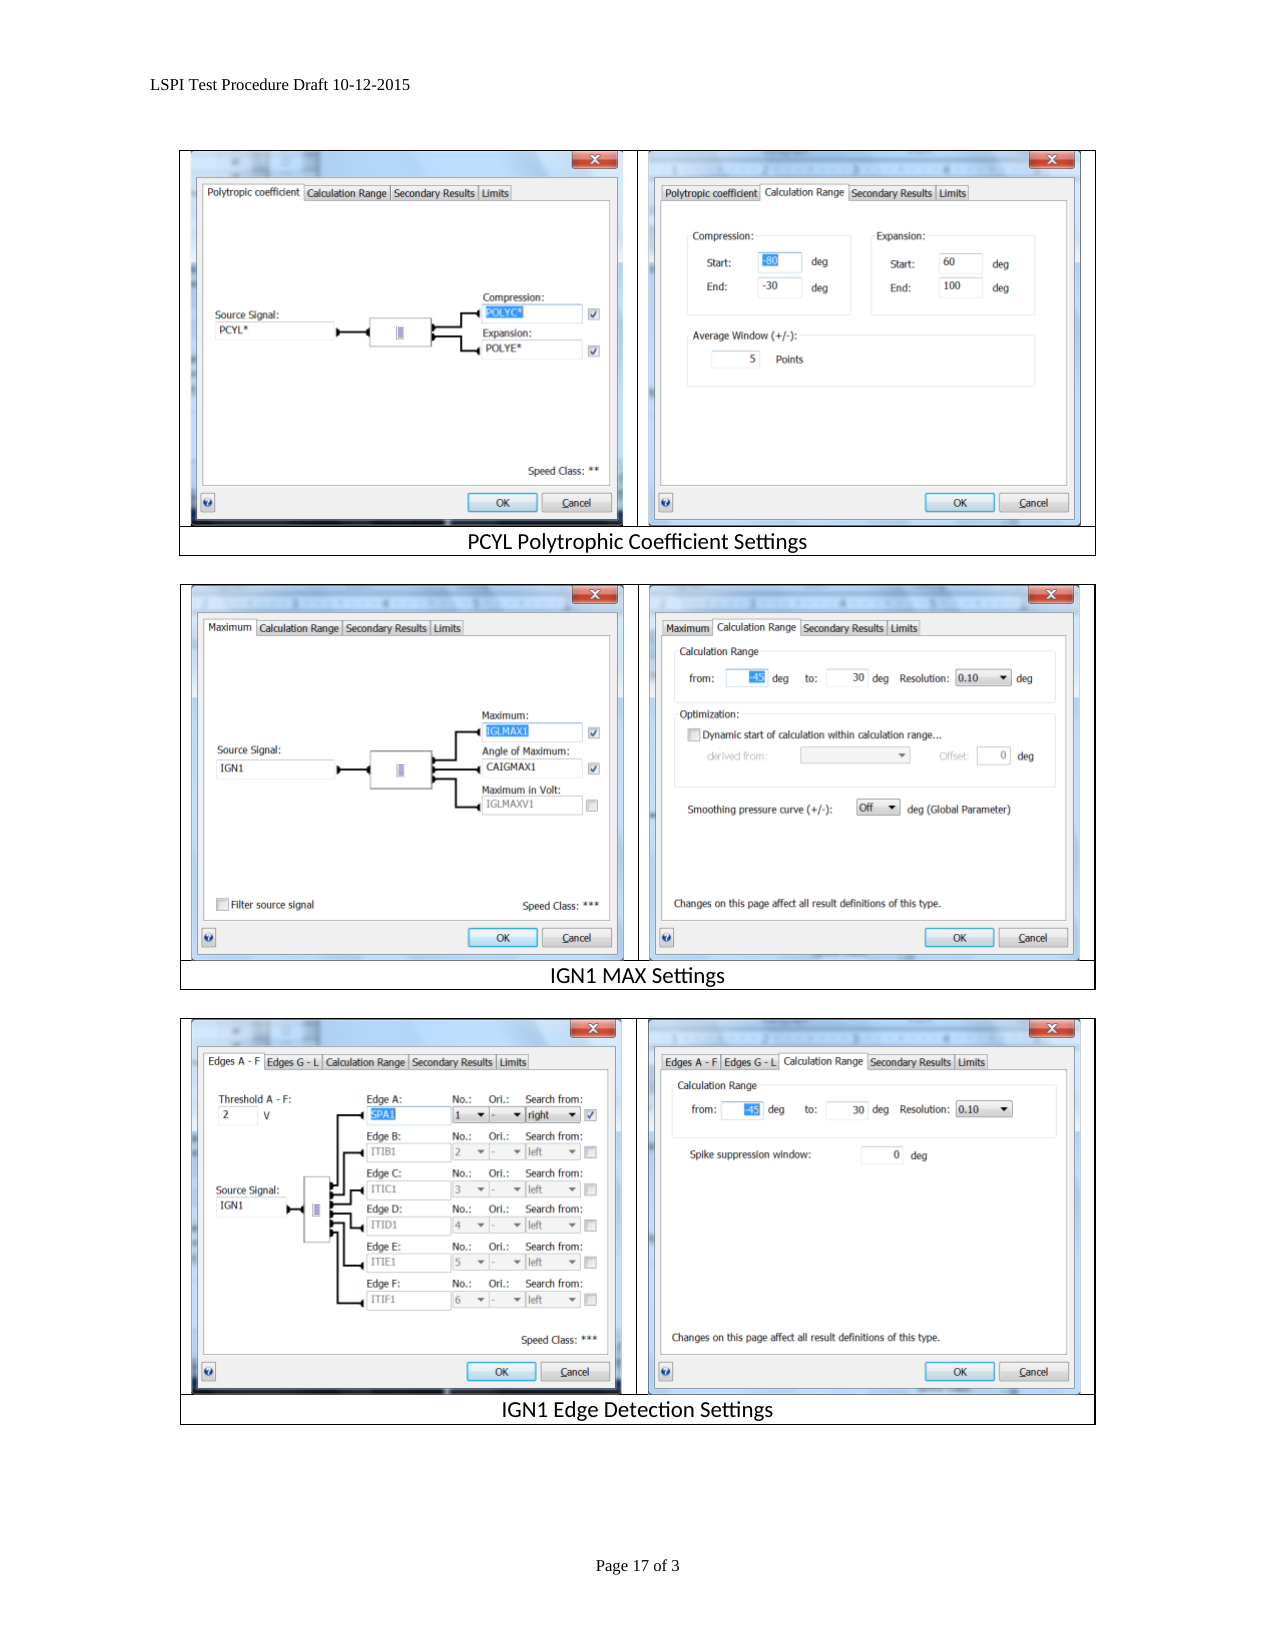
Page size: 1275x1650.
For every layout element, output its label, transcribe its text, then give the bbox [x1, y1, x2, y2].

table_header [1080, 585, 1094, 960]
table_cell IGN1 Edge Detection Settings [181, 1395, 1094, 1423]
table_header [181, 585, 191, 960]
picture [191, 1019, 622, 1395]
picture [190, 151, 623, 526]
table_header [1081, 151, 1095, 526]
table_cell IGN1 MAX Settings [181, 961, 1094, 989]
table_header [639, 585, 649, 960]
table_header [180, 151, 190, 526]
picture [191, 585, 624, 961]
table_header [624, 585, 638, 960]
table_header [1081, 1019, 1094, 1394]
table_cell PCYL Polytrophic Coefficient Settings [180, 527, 1095, 555]
table_header [638, 151, 648, 526]
table_header [622, 1019, 636, 1394]
table_header [623, 151, 637, 526]
table_header [181, 1019, 191, 1394]
picture [649, 585, 1080, 961]
table_header [637, 1019, 648, 1394]
picture [648, 151, 1081, 526]
picture [648, 1019, 1081, 1395]
